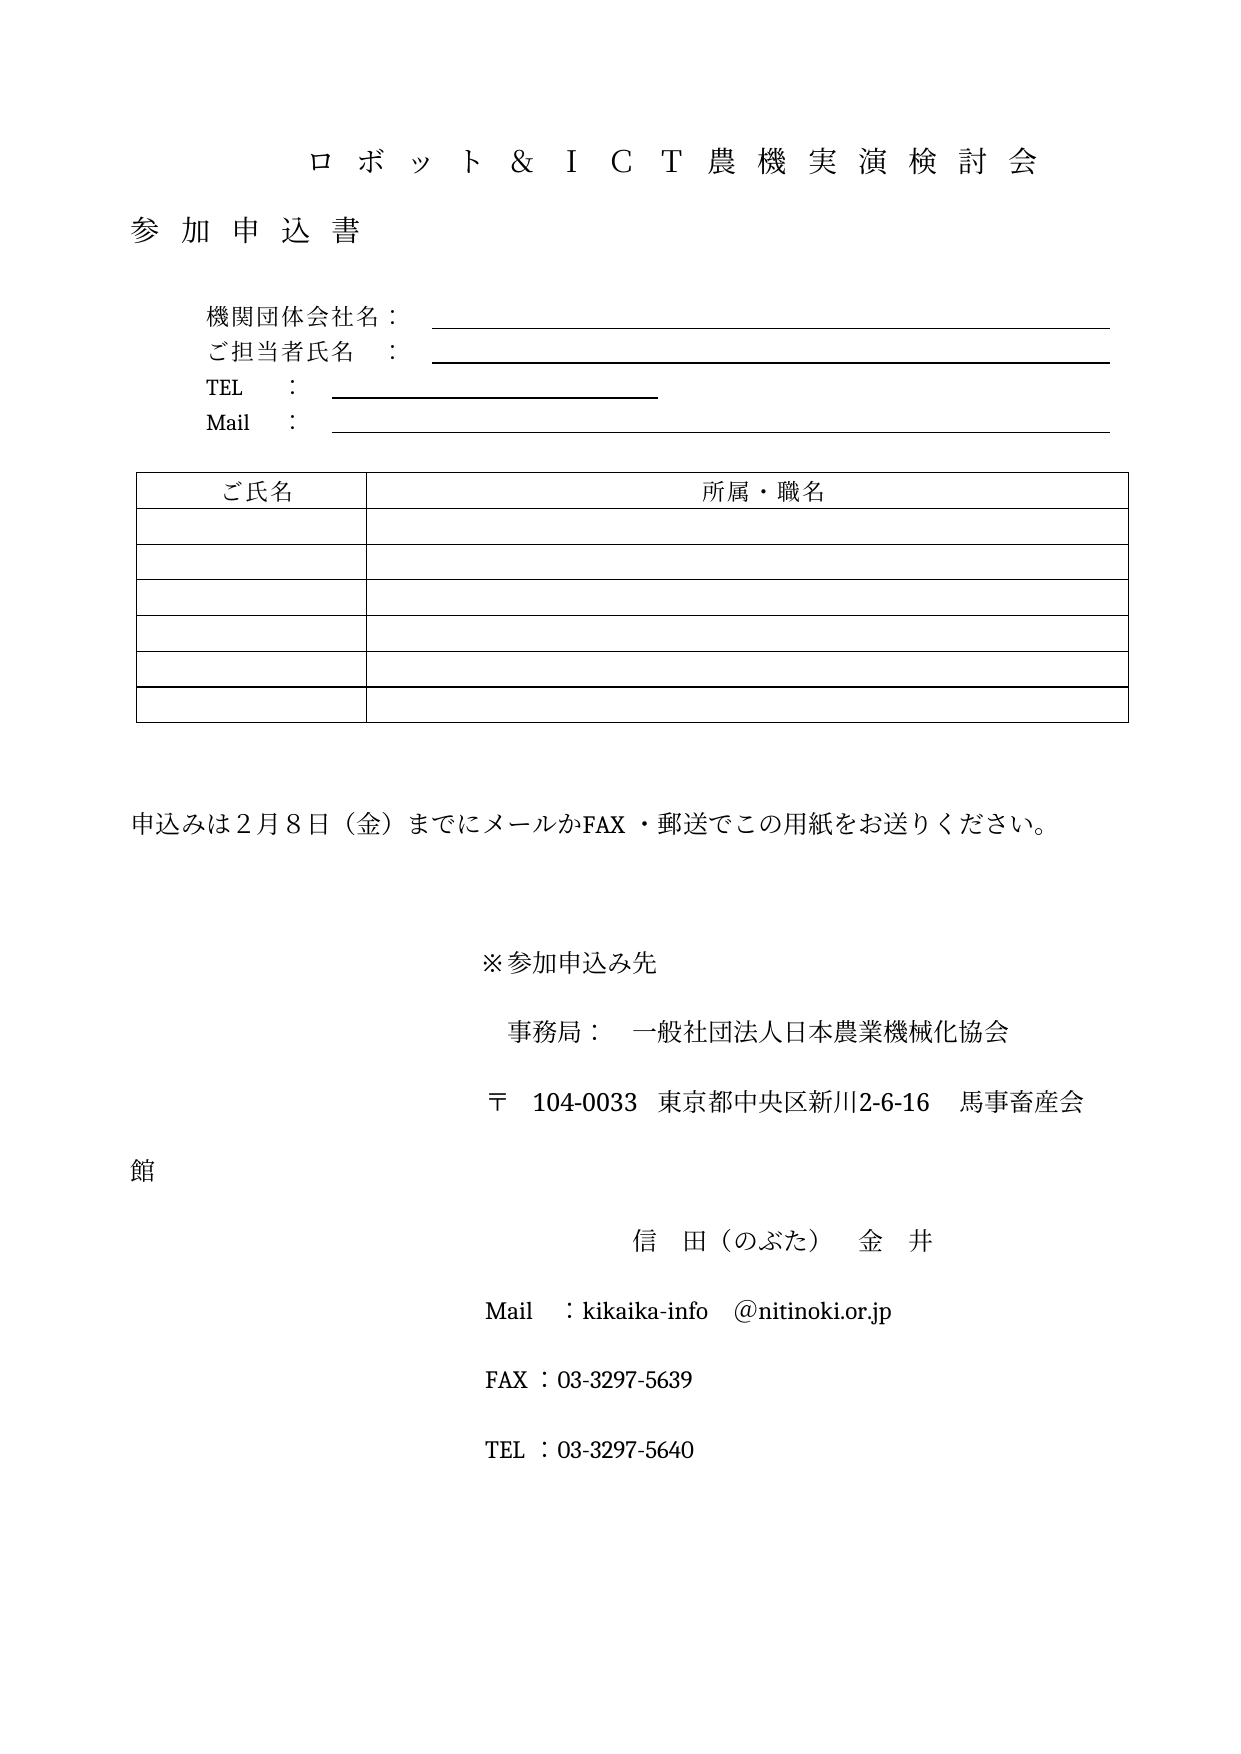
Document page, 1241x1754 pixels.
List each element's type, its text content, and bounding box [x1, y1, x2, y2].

table_cell [367, 688, 1128, 722]
table_cell [137, 509, 366, 543]
table_header ご氏名 [137, 473, 366, 508]
table_cell [137, 580, 366, 615]
text FAX：03-3297-5639 [131, 1343, 1096, 1413]
text TEL ： [131, 368, 1109, 403]
table_cell [137, 616, 366, 651]
text ご担当者氏名 ： [131, 333, 1109, 368]
text Mail：kikaika-info＠nitinoki.or.jp [131, 1274, 1096, 1343]
table_cell [367, 616, 1128, 651]
text 申込みは２月８日（金）までにメールかFAX・郵送でこの用紙をお送りください。 [131, 788, 1109, 858]
table_cell [367, 580, 1128, 615]
text 事務局： 一般社団法人日本農業機械化協会 [131, 996, 1096, 1066]
table_cell [137, 688, 366, 722]
table_cell [367, 509, 1128, 543]
text Mail ： [131, 403, 1109, 437]
table_cell [367, 545, 1128, 579]
text TEL：03-3297-5640 [131, 1413, 1096, 1482]
table_cell [137, 545, 366, 579]
text 信 田（のぶた） 金 井 [131, 1204, 1096, 1274]
text ※参加申込み先 [131, 927, 1096, 996]
table_cell [137, 652, 366, 686]
text 〒104-0033 東京都中央区新川2-6-16 馬事畜産会館 [131, 1066, 1096, 1204]
text 機関団体会社名： [131, 299, 1109, 333]
table_header 所属・職名 [367, 473, 1128, 508]
table_cell [367, 652, 1128, 686]
text ロボット＆ＩＣＴ農機実演検討会 参加申込書 [131, 125, 1109, 264]
